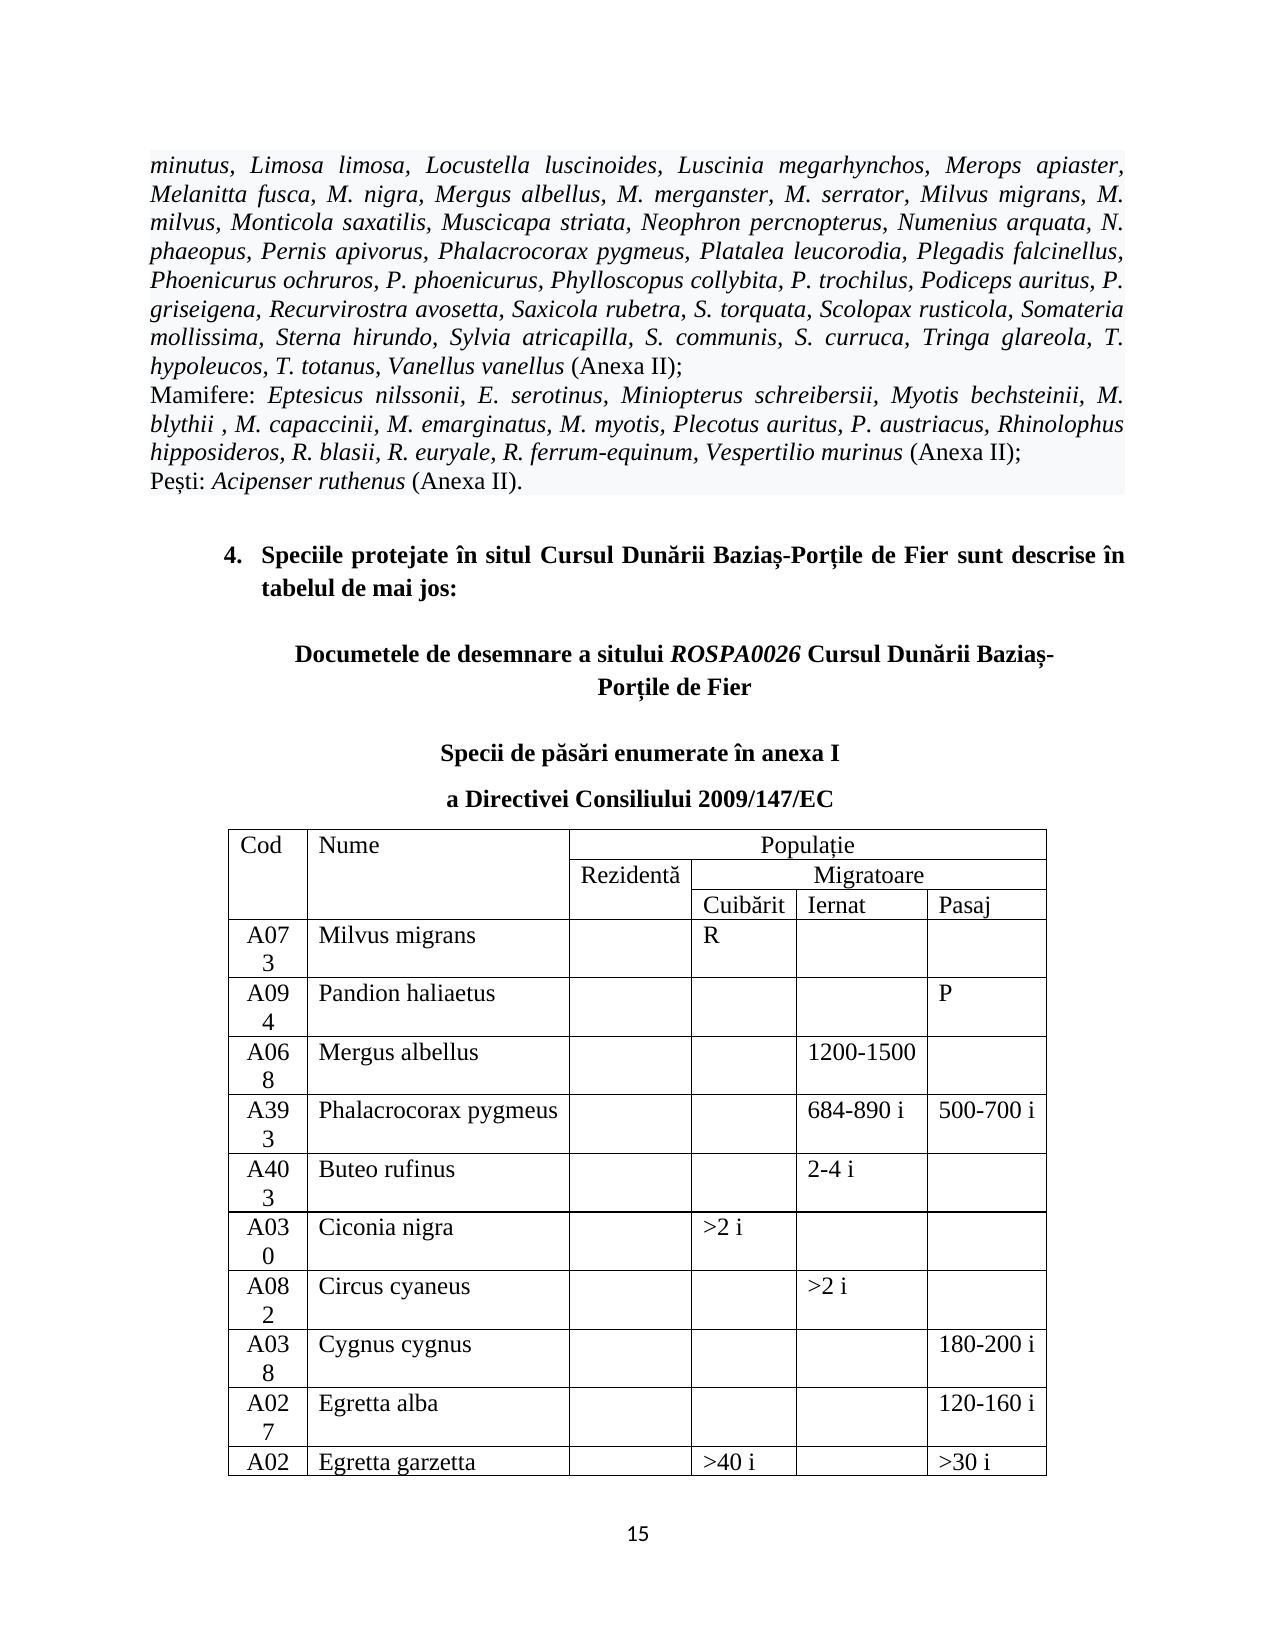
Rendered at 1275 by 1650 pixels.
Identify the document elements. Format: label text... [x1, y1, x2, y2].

table_cell [692, 1154, 796, 1211]
table_cell [692, 978, 796, 1036]
table_cell Mergus albellus [308, 1037, 569, 1094]
table_cell Circus cyaneus [308, 1271, 569, 1328]
table_cell [928, 1213, 1046, 1270]
table_cell Rezidentă [570, 860, 691, 919]
table_cell 1200-1500 [797, 1037, 927, 1094]
table_cell [570, 1271, 691, 1328]
table_cell [928, 1154, 1046, 1211]
table_cell [692, 1388, 796, 1446]
table_cell [928, 920, 1046, 977]
table_header Populație [570, 830, 1046, 859]
text Specii de păsări enumerate în anexa I [155, 738, 1125, 767]
table_cell [797, 1388, 927, 1446]
table_cell >2 i [797, 1271, 927, 1328]
table_cell >30 i [928, 1447, 1046, 1475]
table_cell [570, 1388, 691, 1446]
table_cell A038 [229, 1330, 307, 1387]
text Mamifere: Eptesicus nilssonii, E. serotinus, Miniopterus schreibersii, Myotis bechsteinii, M. blythii , M. capaccinii, M. emarginatus, M. myotis, Plecotus auritus, P. austriacus, Rhinolophus hipposideros, R. blasii, R. euryale, R. ferrum-equinum, Vespertilio murinus (Anexa II); [150, 380, 1125, 466]
table_cell 2-4 i [797, 1154, 927, 1211]
table_cell >2 i [692, 1213, 796, 1270]
table_cell 684-890 i [797, 1095, 927, 1153]
table_cell Buteo rufinus [308, 1154, 569, 1211]
table_cell Cuibărit [692, 890, 796, 919]
table_cell 120-160 i [928, 1388, 1046, 1446]
table_cell [570, 1037, 691, 1094]
table_cell [692, 1037, 796, 1094]
table_cell A030 [229, 1213, 307, 1270]
table_cell Phalacrocorax pygmeus [308, 1095, 569, 1153]
table_cell [797, 1447, 927, 1475]
table_cell [797, 1213, 927, 1270]
table_cell Egretta alba [308, 1388, 569, 1446]
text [150, 150, 1125, 380]
table_cell Pasaj [928, 890, 1046, 919]
table_cell A082 [229, 1271, 307, 1328]
table_header Cod [229, 830, 307, 919]
table_cell Migratoare [692, 860, 1046, 889]
table_cell [570, 1330, 691, 1387]
table_cell >40 i [692, 1447, 796, 1475]
table_cell [570, 1095, 691, 1153]
table_cell Milvus migrans [308, 920, 569, 977]
table_cell Iernat [797, 890, 927, 919]
table_cell [570, 1447, 691, 1475]
table_cell [692, 1095, 796, 1153]
table_cell [570, 1154, 691, 1211]
table_cell A027 [229, 1388, 307, 1446]
text Documetele de desemnare a sitului ROSPA0026 Cursul Dunării Baziaș- [150, 639, 1125, 668]
table_cell Cygnus cygnus [308, 1330, 569, 1387]
text Porțile de Fier [150, 672, 1125, 701]
table_cell [692, 1330, 796, 1387]
table_cell 500-700 i [928, 1095, 1046, 1153]
table_cell [928, 1271, 1046, 1328]
table_cell A403 [229, 1154, 307, 1211]
table_cell [570, 920, 691, 977]
table_cell Ciconia nigra [308, 1213, 569, 1270]
table_cell P [928, 978, 1046, 1036]
table_cell [570, 1213, 691, 1270]
table_cell [797, 920, 927, 977]
table_cell A393 [229, 1095, 307, 1153]
table_cell [797, 1330, 927, 1387]
table_cell 180-200 i [928, 1330, 1046, 1387]
table_cell [797, 978, 927, 1036]
table_cell A026 [229, 1447, 307, 1475]
table_cell Egretta garzetta [308, 1447, 569, 1475]
table_cell Pandion haliaetus [308, 978, 569, 1036]
table_cell R [692, 920, 796, 977]
table_cell [570, 978, 691, 1036]
text a Directivei Consiliului 2009/147/EC [155, 784, 1125, 813]
table_cell [928, 1037, 1046, 1094]
list Speciile protejate în situl Cursul Dunării Baziaș-Porțile de Fier sunt descrise în tabelul de mai jos: [224, 540, 1125, 602]
text Pești: Acipenser ruthenus (Anexa II). [150, 466, 1125, 495]
table_cell A094 [229, 978, 307, 1036]
table_cell [692, 1271, 796, 1328]
table_cell A073 [229, 920, 307, 977]
table_header Nume [308, 830, 569, 919]
table_cell A068 [229, 1037, 307, 1094]
